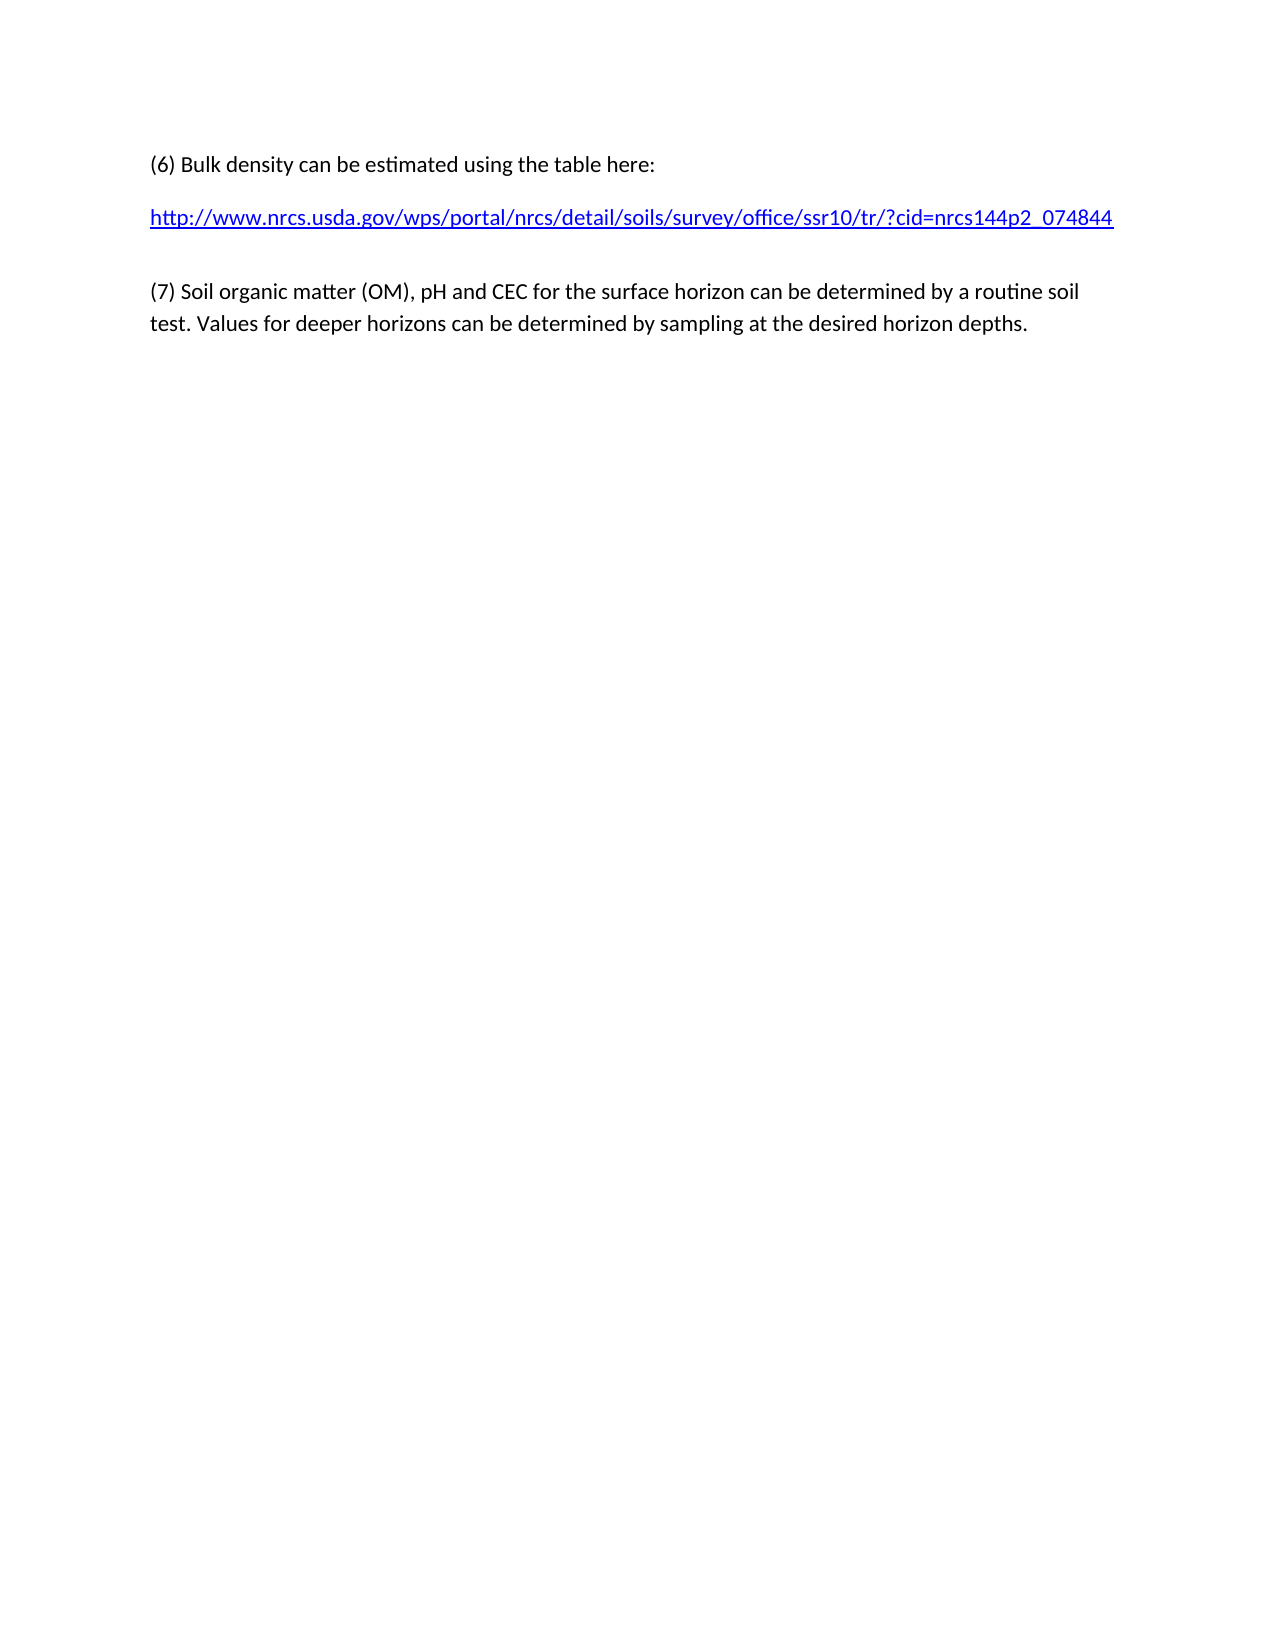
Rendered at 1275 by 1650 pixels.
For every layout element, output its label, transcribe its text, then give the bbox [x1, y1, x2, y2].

text http://www.nrcs.usda.gov/wps/portal/nrcs/detail/soils/survey/office/ssr10/tr/?cid=nrcs144p2_074844 [150, 203, 1125, 231]
text (6) Bulk density can be estimated using the table here: [150, 150, 1125, 178]
text (7) Soil organic matter (OM), pH and CEC for the surface horizon can be determined by a routine soil test. Values for deeper horizons can be determined by sampling at the desired horizon depths. [150, 277, 1125, 337]
